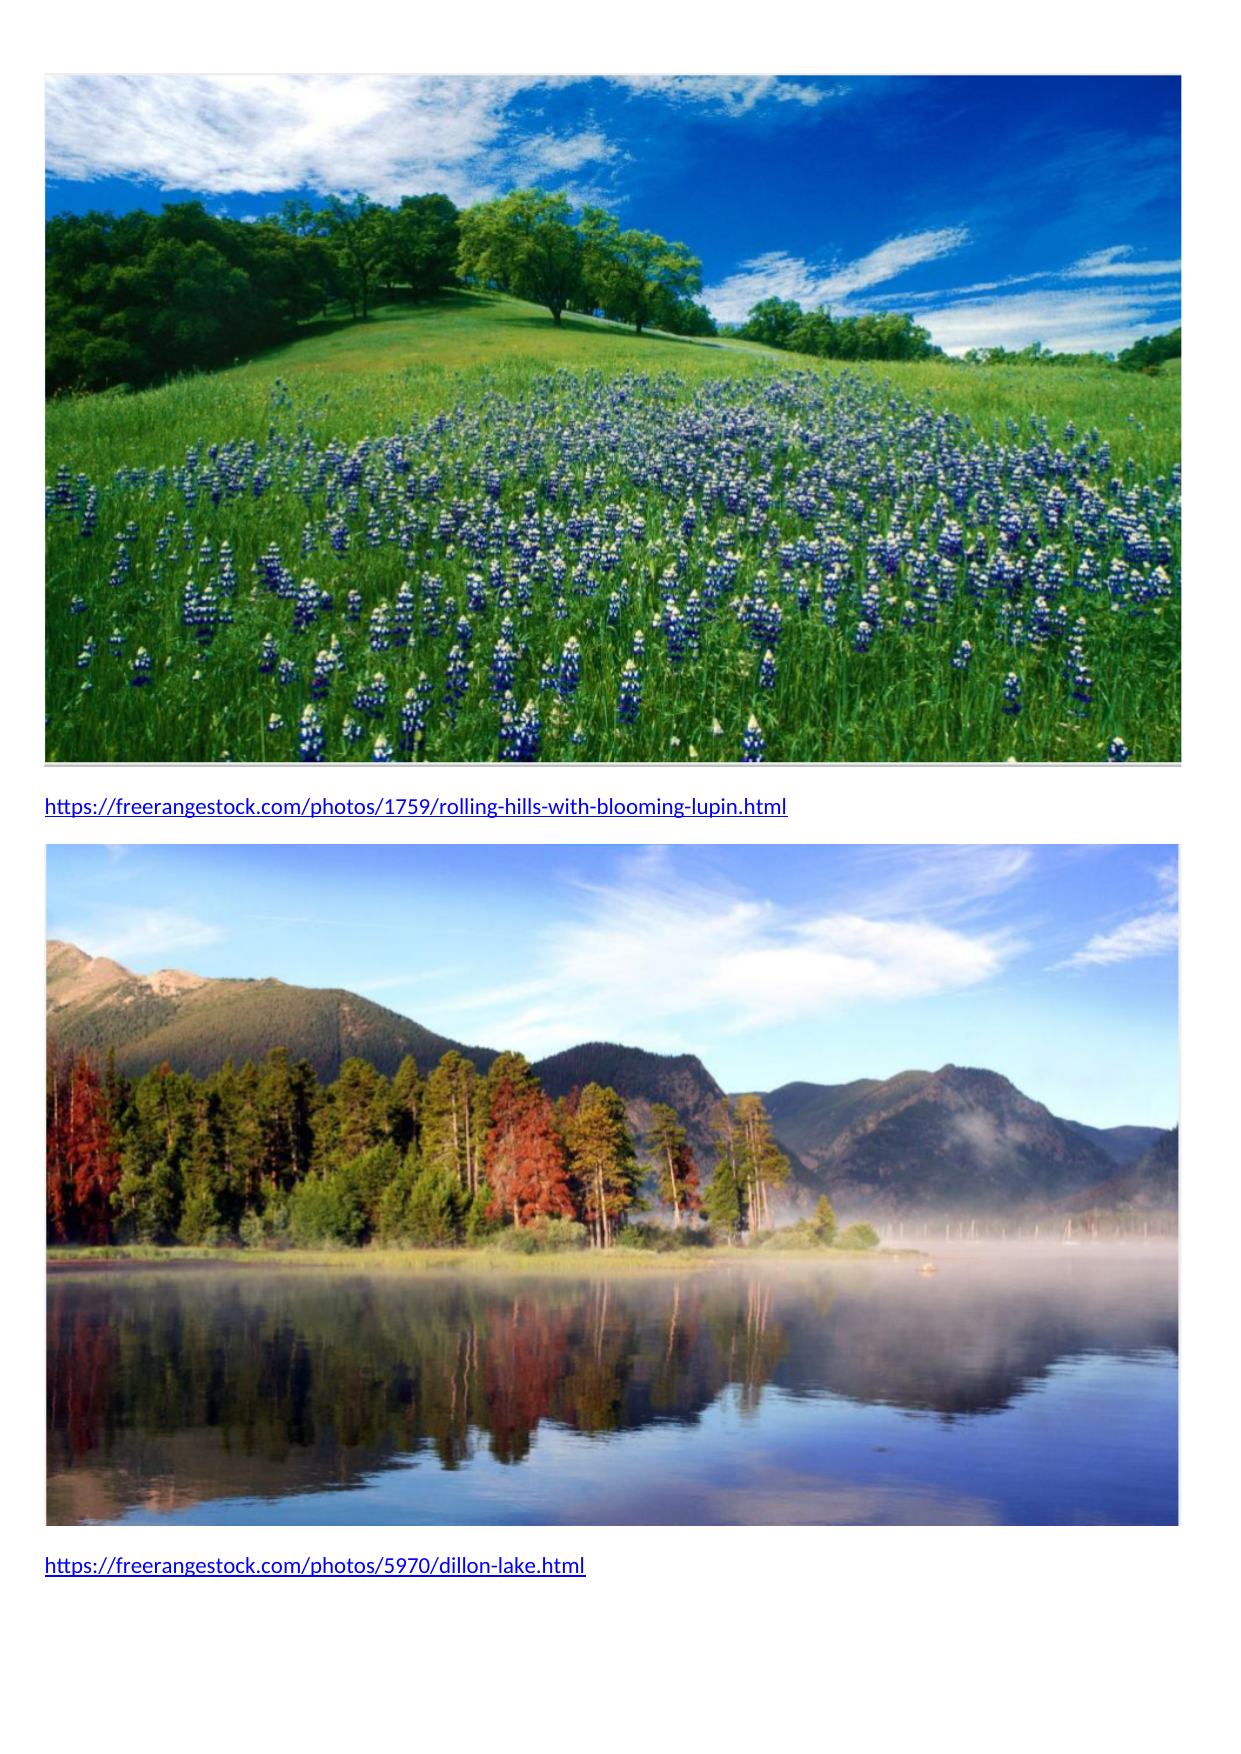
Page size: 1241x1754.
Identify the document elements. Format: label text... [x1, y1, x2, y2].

picture [44, 844, 1182, 1526]
picture [44, 73, 1182, 767]
text https://freerangestock.com/photos/5970/dillon-lake.html [44, 1551, 1181, 1579]
text https://freerangestock.com/photos/1759/rolling-hills-with-blooming-lupin.html [44, 792, 1181, 820]
